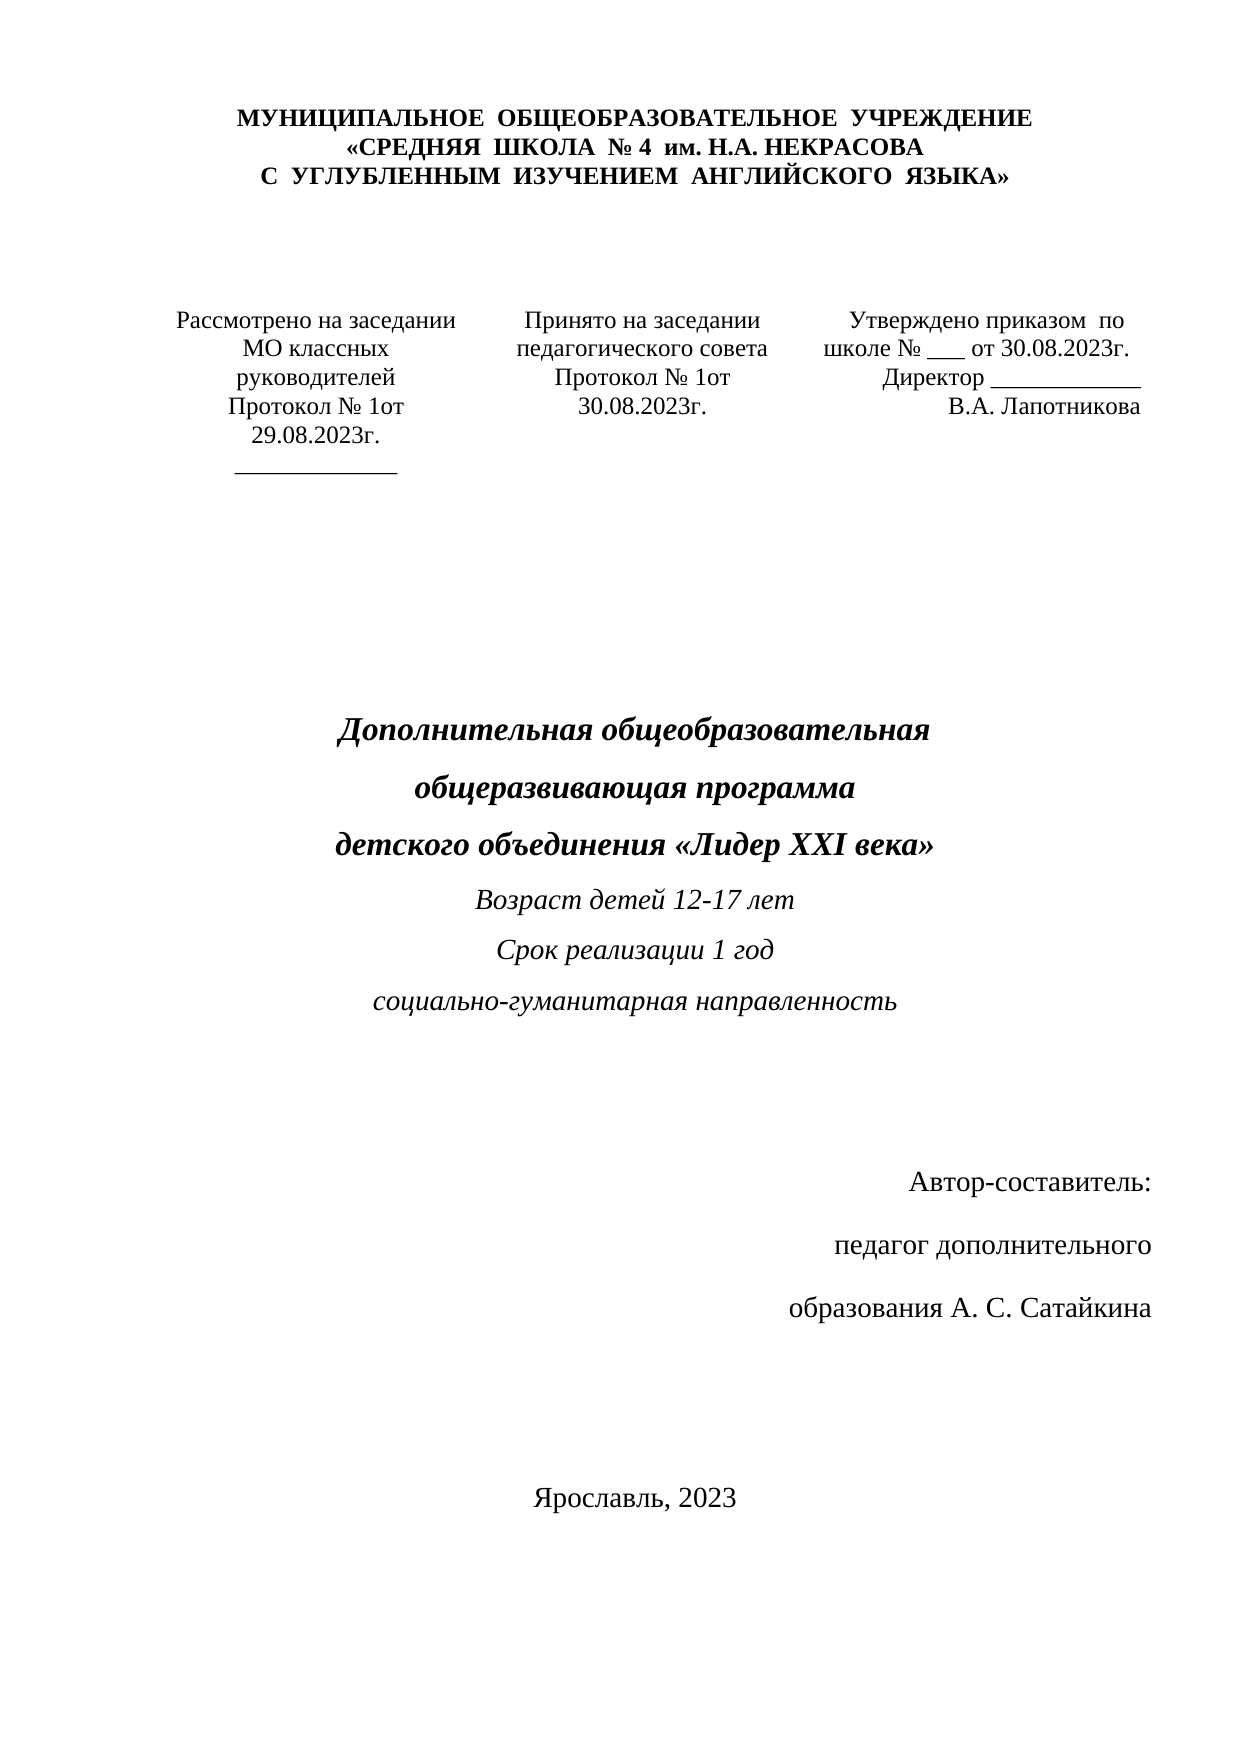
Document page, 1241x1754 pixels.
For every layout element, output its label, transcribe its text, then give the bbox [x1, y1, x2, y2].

text «СРЕДНЯЯ ШКОЛА № 4 им. Н.А. НЕКРАСОВА [118, 132, 1152, 161]
text педагог дополнительного [118, 1227, 1152, 1261]
table_header Принято на заседании педагогического совета Протокол № 1от 30.08.2023г. [473, 305, 812, 508]
text Срок реализации 1 год [118, 932, 1152, 966]
text детского объединения «Лидер XXI века» [118, 824, 1152, 863]
text Дополнительная общеобразовательная [118, 709, 1152, 748]
text С УГЛУБЛЕННЫМ ИЗУЧЕНИЕМ АНГЛИЙСКОГО ЯЗЫКА» [118, 161, 1152, 190]
table_header Утверждено приказом по школе № ___ от 30.08.2023г. Директор ____________ В.А. Лапотникова [812, 305, 1152, 508]
text образования А. С. Сатайкина [118, 1290, 1152, 1323]
text общеразвивающая программа [118, 767, 1152, 805]
text Автор-составитель: [118, 1164, 1152, 1198]
text МУНИЦИПАЛЬНОЕ ОБЩЕОБРАЗОВАТЕЛЬНОЕ УЧРЕЖДЕНИЕ [118, 103, 1152, 132]
text Ярославль, 2023 [118, 1480, 1152, 1514]
text Возраст детей 12-17 лет [118, 882, 1152, 916]
table_header Рассмотрено на заседании МО классных руководителей Протокол № 1от 29.08.2023г. _____________ [163, 305, 473, 508]
text социально-гуманитарная направленность [118, 983, 1152, 1016]
